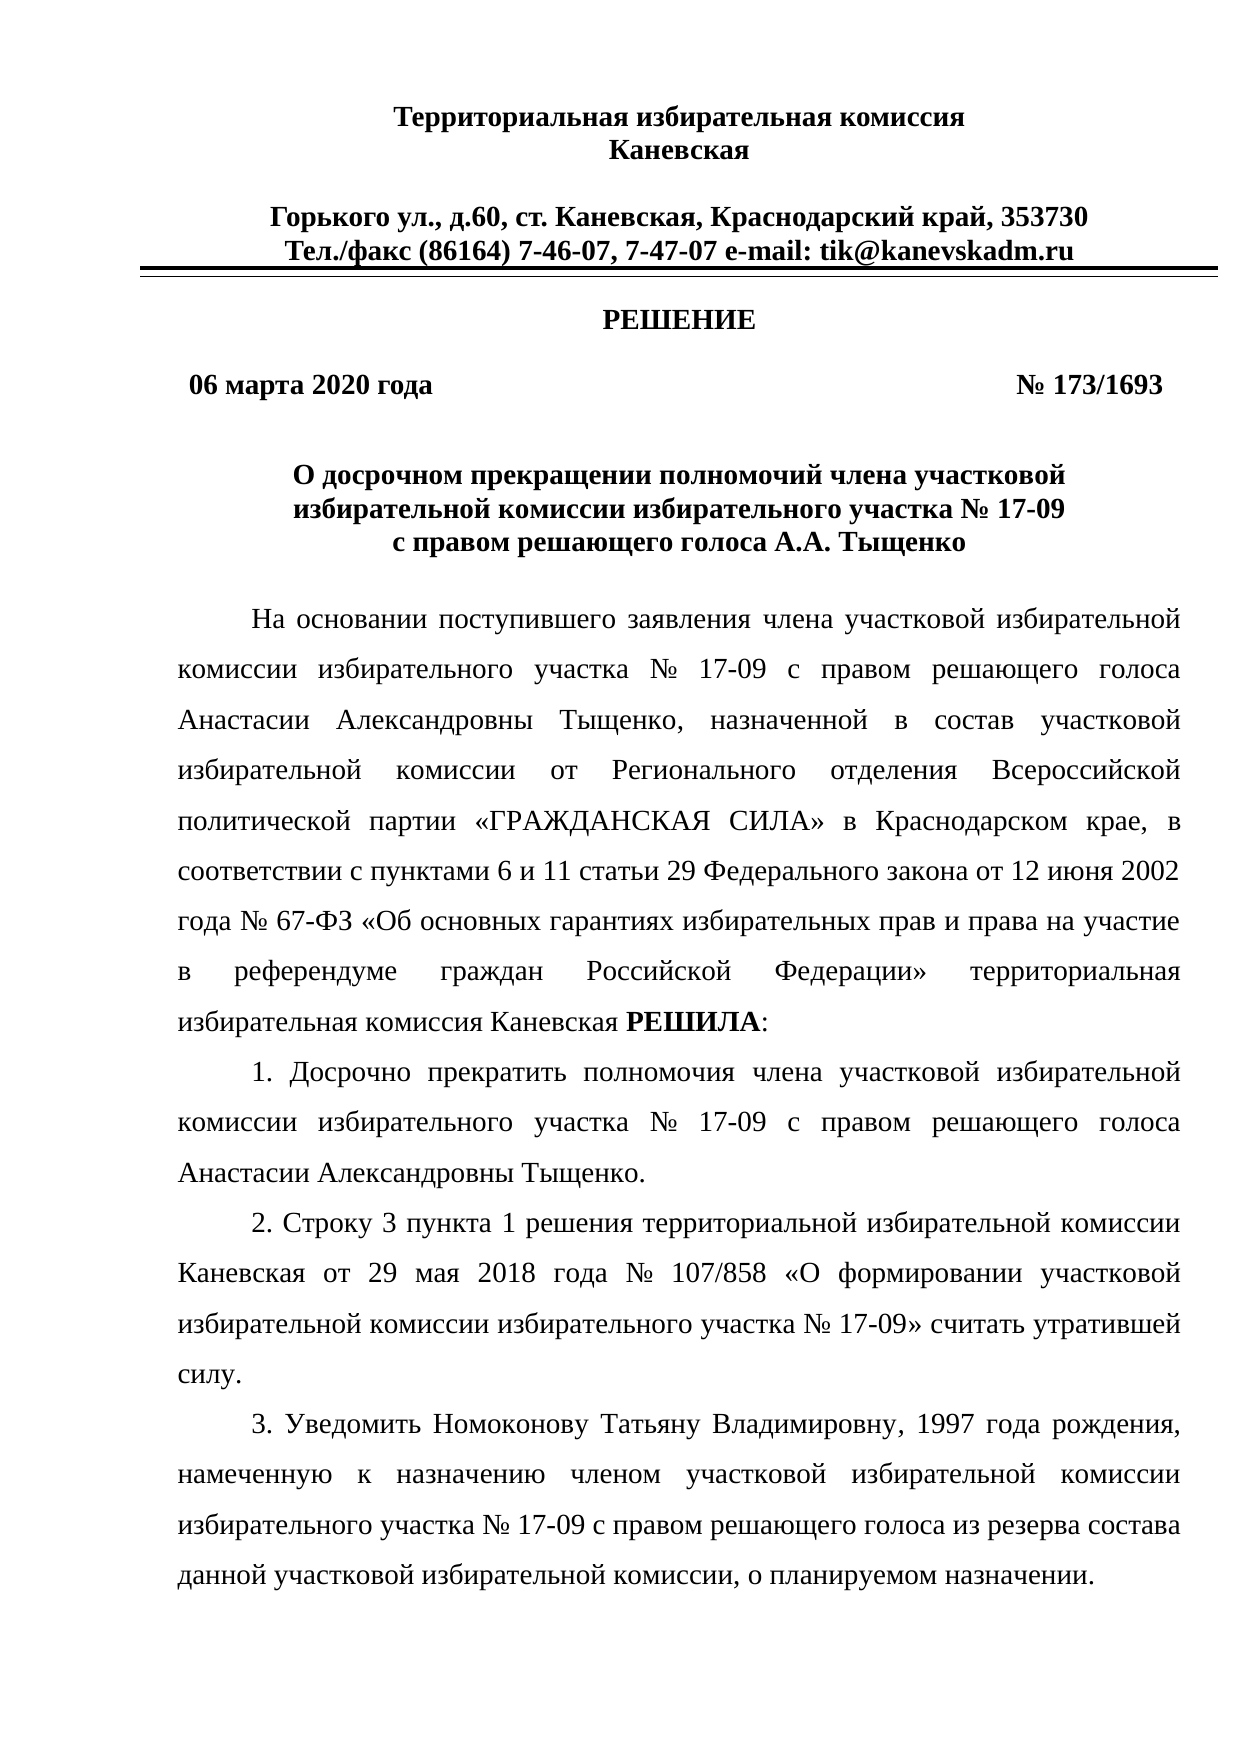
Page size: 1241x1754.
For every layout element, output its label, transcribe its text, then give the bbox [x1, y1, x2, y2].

text На основании поступившего заявления члена участковой избирательной комиссии избирательного участка № 17-09 с правом решающего голоса Анастасии Александровны Тыщенко, назначенной в состав участковой избирательной комиссии от Регионального отделения Всероссийской политической партии «ГРАЖДАНСКАЯ СИЛА» в Краснодарском крае, в соответствии с пунктами 6 и 11 статьи 29 Федерального закона от 12 июня 2002 года № 67-ФЗ «Об основных гарантиях избирательных прав и права на участие в референдуме граждан Российской Федерации» территориальная избирательная комиссия Каневская РЕШИЛА: [177, 601, 1181, 1037]
text 3. Уведомить Номоконову Татьяну Владимировну, 1997 года рождения, намеченную к назначению членом участковой избирательной комиссии избирательного участка № 17-09 с правом решающего голоса из резерва состава данной участковой избирательной комиссии, о планируемом назначении. [177, 1406, 1181, 1591]
text 1. Досрочно прекратить полномочия члена участковой избирательной комиссии избирательного участка № 17-09 с правом решающего голоса Анастасии Александровны Тыщенко. [177, 1054, 1181, 1188]
text 2. Строку 3 пункта 1 решения территориальной избирательной комиссии Каневская от 29 мая 2018 года № 107/858 «О формировании участковой избирательной комиссии избирательного участка № 17-09» считать утратившей силу. [177, 1205, 1181, 1389]
text О досрочном прекращении полномочий члена участковой [177, 457, 1181, 491]
table_header № 173/1693 [676, 342, 1174, 407]
text РЕШЕНИЕ [177, 277, 1181, 336]
table_header Территориальная избирательная комиссия Каневская Горького ул., д.60, ст. Каневская, Краснодарский край, 353730 Тел./факс (86164) 7-46-07, 7-47-07 e-mail: tik@kanevskadm.ru [140, 99, 1218, 266]
table_header 06 марта 2020 года [177, 342, 676, 407]
text избирательной комиссии избирательного участка № 17-09 [177, 491, 1181, 524]
text с правом решающего голоса А.А. Тыщенко [177, 524, 1181, 558]
